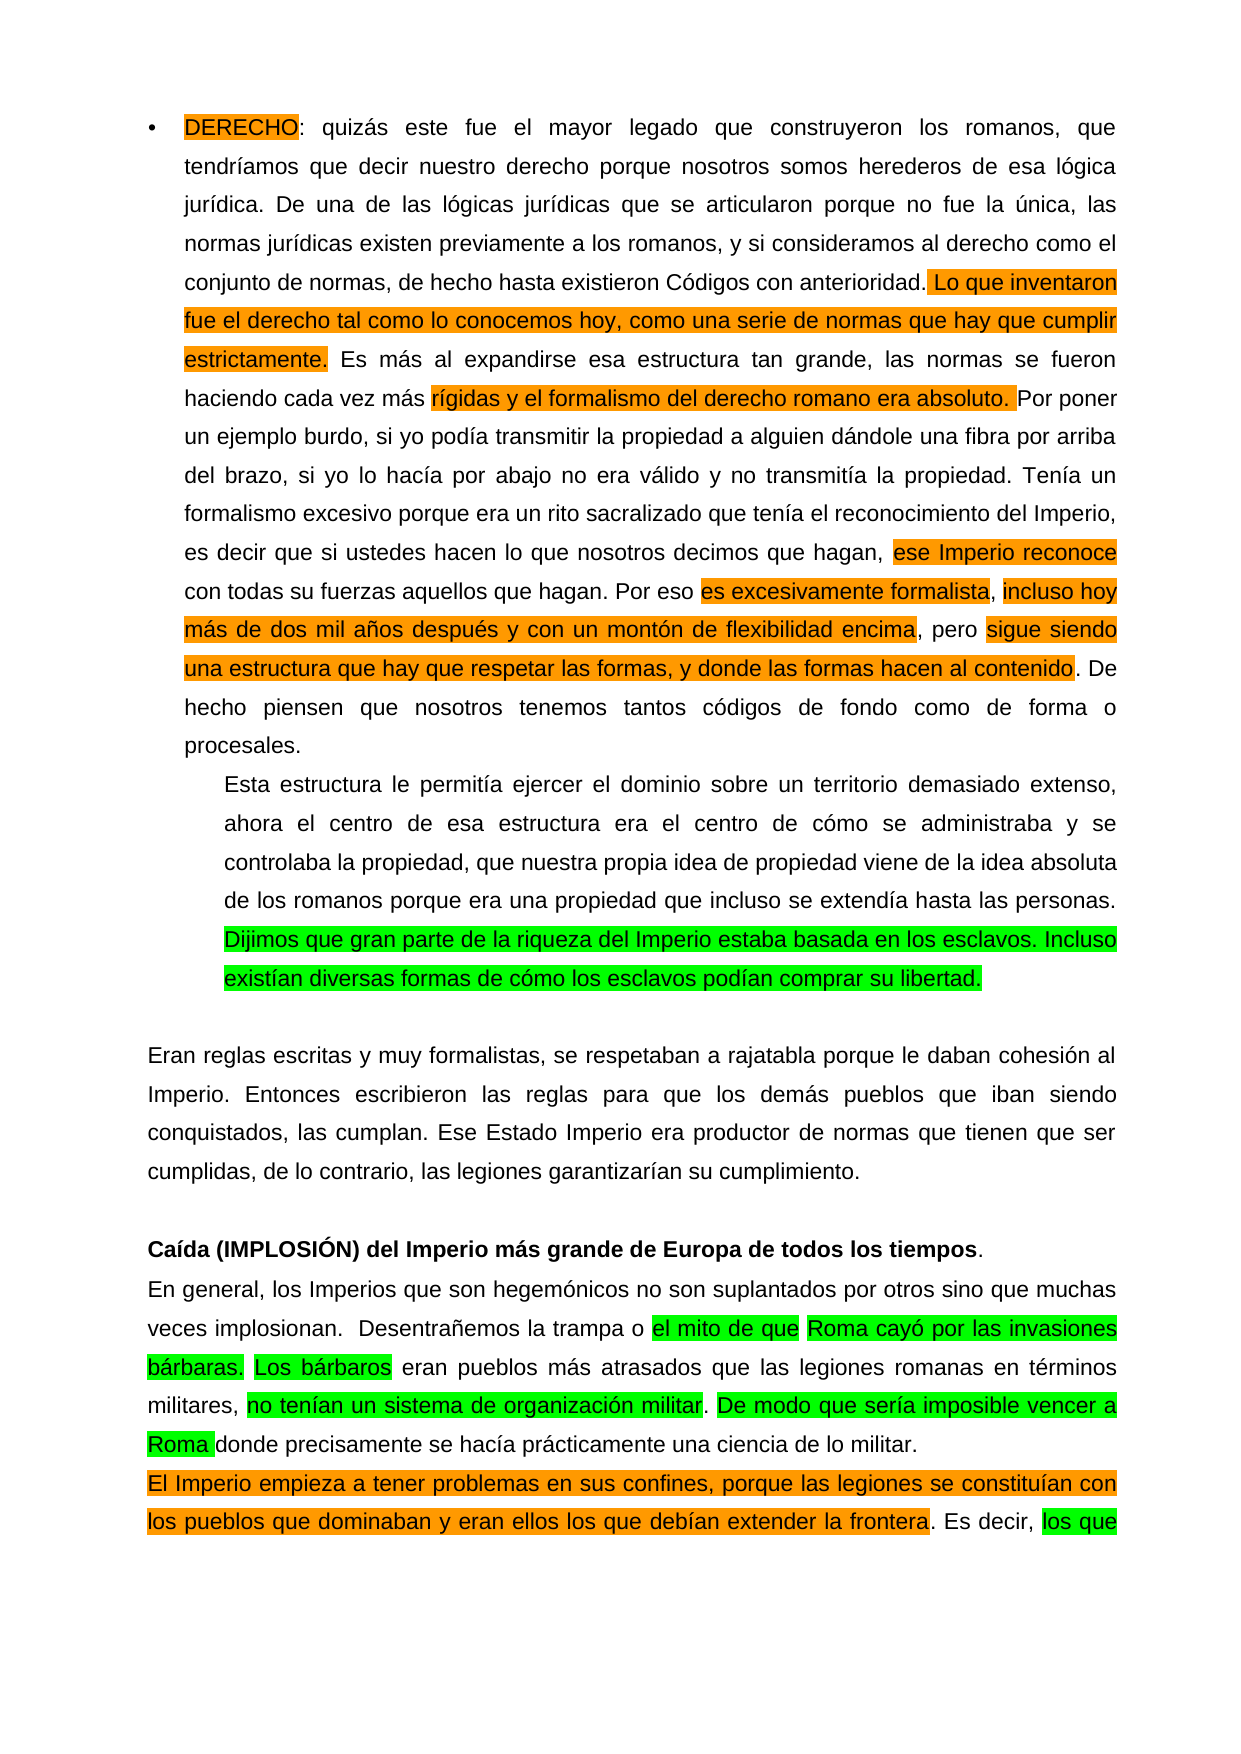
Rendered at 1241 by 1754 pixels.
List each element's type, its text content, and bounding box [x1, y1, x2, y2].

text Esta estructura le permitía ejercer el dominio sobre un territorio demasiado extenso, ahora el centro de esa estructura era el centro de cómo se administraba y se controlaba la propiedad, que nuestra propia idea de propiedad viene de la idea absoluta de los romanos porque era una propiedad que incluso se extendía hasta las personas. Dijimos que gran parte de la riqueza del Imperio estaba basada en los esclavos. Incluso existían diversas formas de cómo los esclavos podían comprar su libertad. [224, 771, 1117, 926]
text Caída (IMPLOSIÓN) del Imperio más grande de Europa de todos los tiempos. [147, 1236, 1123, 1263]
text Esta estructura le permitía ejercer el dominio sobre un territorio demasiado extenso, ahora el centro de esa estructura era el centro de cómo se administraba y se controlaba la propiedad, que nuestra propia idea de propiedad viene de la idea absoluta de los romanos porque era una propiedad que incluso se extendía hasta las personas. Dijimos que gran parte de la riqueza del Imperio estaba basada en los esclavos. Incluso existían diversas formas de cómo los esclavos podían comprar su libertad. [224, 952, 1117, 991]
text En general, los Imperios que son hegemónicos no son suplantados por otros sino que muchas veces implosionan. Desentrañemos la trampa o el mito de que Roma cayó por las invasiones bárbaras. Los bárbaros eran pueblos más atrasados que las legiones romanas en términos militares, no tenían un sistema de organización militar. De modo que sería imposible vencer a Roma donde precisamente se hacía prácticamente una ciencia de lo militar. [147, 1276, 1117, 1457]
list DERECHO: quizás este fue el mayor legado que construyeron los romanos, que tendríamos que decir nuestro derecho porque nosotros somos herederos de esa lógica jurídica. De una de las lógicas jurídicas que se articularon porque no fue la única, las normas jurídicas existen previamente a los romanos, y si consideramos al derecho como el conjunto de normas, de hecho hasta existieron Códigos con anterioridad. Lo que inventaron fue el derecho tal como lo conocemos hoy, como una serie de normas que hay que cumplir estrictamente. Es más al expandirse esa estructura tan grande, las normas se fueron haciendo cada vez más rígidas y el formalismo del derecho romano era absoluto. Por poner un ejemplo burdo, si yo podía transmitir la propiedad a alguien dándole una fibra por arriba del brazo, si yo lo hacía por abajo no era válido y no transmitía la propiedad. Tenía un formalismo excesivo porque era un rito sacralizado que tenía el reconocimiento del Imperio, es decir que si ustedes hacen lo que nosotros decimos que hagan, ese Imperio reconoce con todas su fuerzas aquellos que hagan. Por eso es excesivamente formalista, incluso hoy más de dos mil años después y con un montón de flexibilidad encima, pero sigue siendo una estructura que hay que respetar las formas, y donde las formas hacen al contenido. De hecho piensen que nosotros tenemos tantos códigos de fondo como de forma o procesales. [148, 114, 1117, 759]
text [147, 1496, 1117, 1535]
text Eran reglas escritas y muy formalistas, se respetaban a rajatabla porque le daban cohesión al Imperio. Entonces escribieron las reglas para que los demás pueblos que iban siendo conquistados, las cumplan. Ese Estado Imperio era productor de normas que tienen que ser cumplidas, de lo contrario, las legiones garantizarían su cumplimiento. [147, 1042, 1117, 1184]
